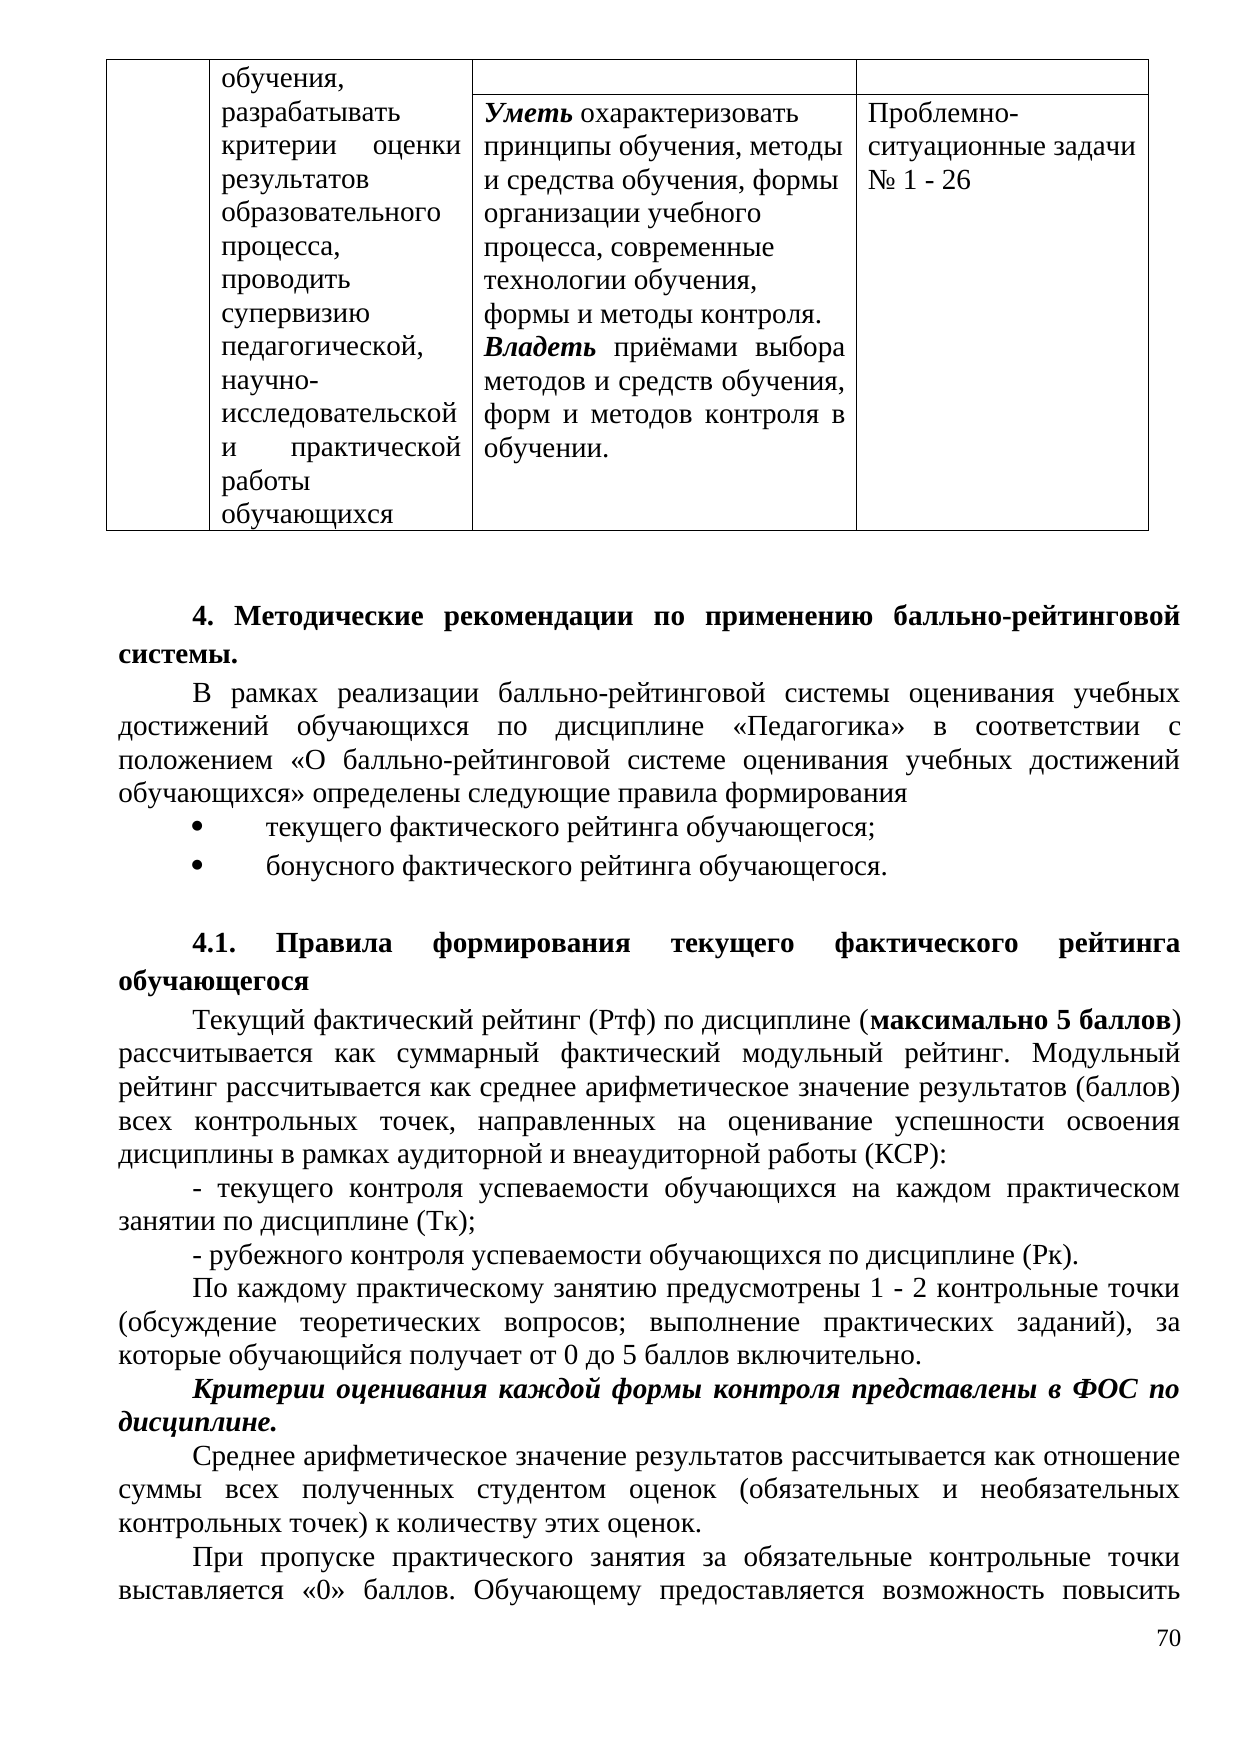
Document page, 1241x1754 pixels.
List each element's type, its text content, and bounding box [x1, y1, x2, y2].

table_cell 2 [107, 60, 209, 530]
list бонусного фактического рейтинга обучающегося. [118, 848, 1181, 881]
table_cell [210, 60, 472, 530]
list текущего фактического рейтинга обучающегося; [118, 809, 1181, 843]
text По каждому практическому занятию предусмотрены 1 - 2 контрольные точки (обсуждение теоретических вопросов; выполнение практических заданий), за которые обучающийся получает от 0 до 5 баллов включительно. [118, 1270, 1181, 1371]
text - рубежного контроля успеваемости обучающихся по дисциплине (Рк). [118, 1237, 1181, 1270]
text 4.1. Правила формирования текущего фактического рейтинга обучающегося [118, 925, 1181, 997]
table_cell Проблемно-ситуационные задачи № 1 - 26 [857, 95, 1148, 530]
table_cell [473, 60, 856, 94]
text - текущего контроля успеваемости обучающихся на каждом практическом занятии по дисциплине (Тк); [118, 1170, 1181, 1237]
text 4. Методические рекомендации по применению балльно-рейтинговой системы. [118, 598, 1181, 670]
text Текущий фактический рейтинг (Ртф) по дисциплине (максимально 5 баллов) рассчитывается как суммарный фактический модульный рейтинг. Модульный рейтинг рассчитывается как среднее арифметическое значение результатов (баллов) всех контрольных точек, направленных на оценивание успешности освоения дисциплины в рамках аудиторной и внеаудиторной работы (КСР): [118, 1002, 1181, 1170]
text Критерии оценивания каждой формы контроля представлены в ФОС по дисциплине. [118, 1371, 1181, 1438]
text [118, 1539, 1181, 1606]
text Среднее арифметическое значение результатов рассчитывается как отношение суммы всех полученных студентом оценок (обязательных и необязательных контрольных точек) к количеству этих оценок. [118, 1438, 1181, 1539]
text В рамках реализации балльно-рейтинговой системы оценивания учебных достижений обучающихся по дисциплине «Педагогика» в соответствии с положением «О балльно-рейтинговой системе оценивания учебных достижений обучающихся» определены следующие правила формирования [118, 675, 1181, 809]
table_cell Уметь охарактеризовать принципы обучения, методы и средства обучения, формы организации учебного процесса, современные технологии обучения, формы и методы контроля. Владеть приёмами выбора методов и средств обучения, форм и методов контроля в обучении. [473, 95, 856, 530]
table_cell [857, 60, 1148, 94]
